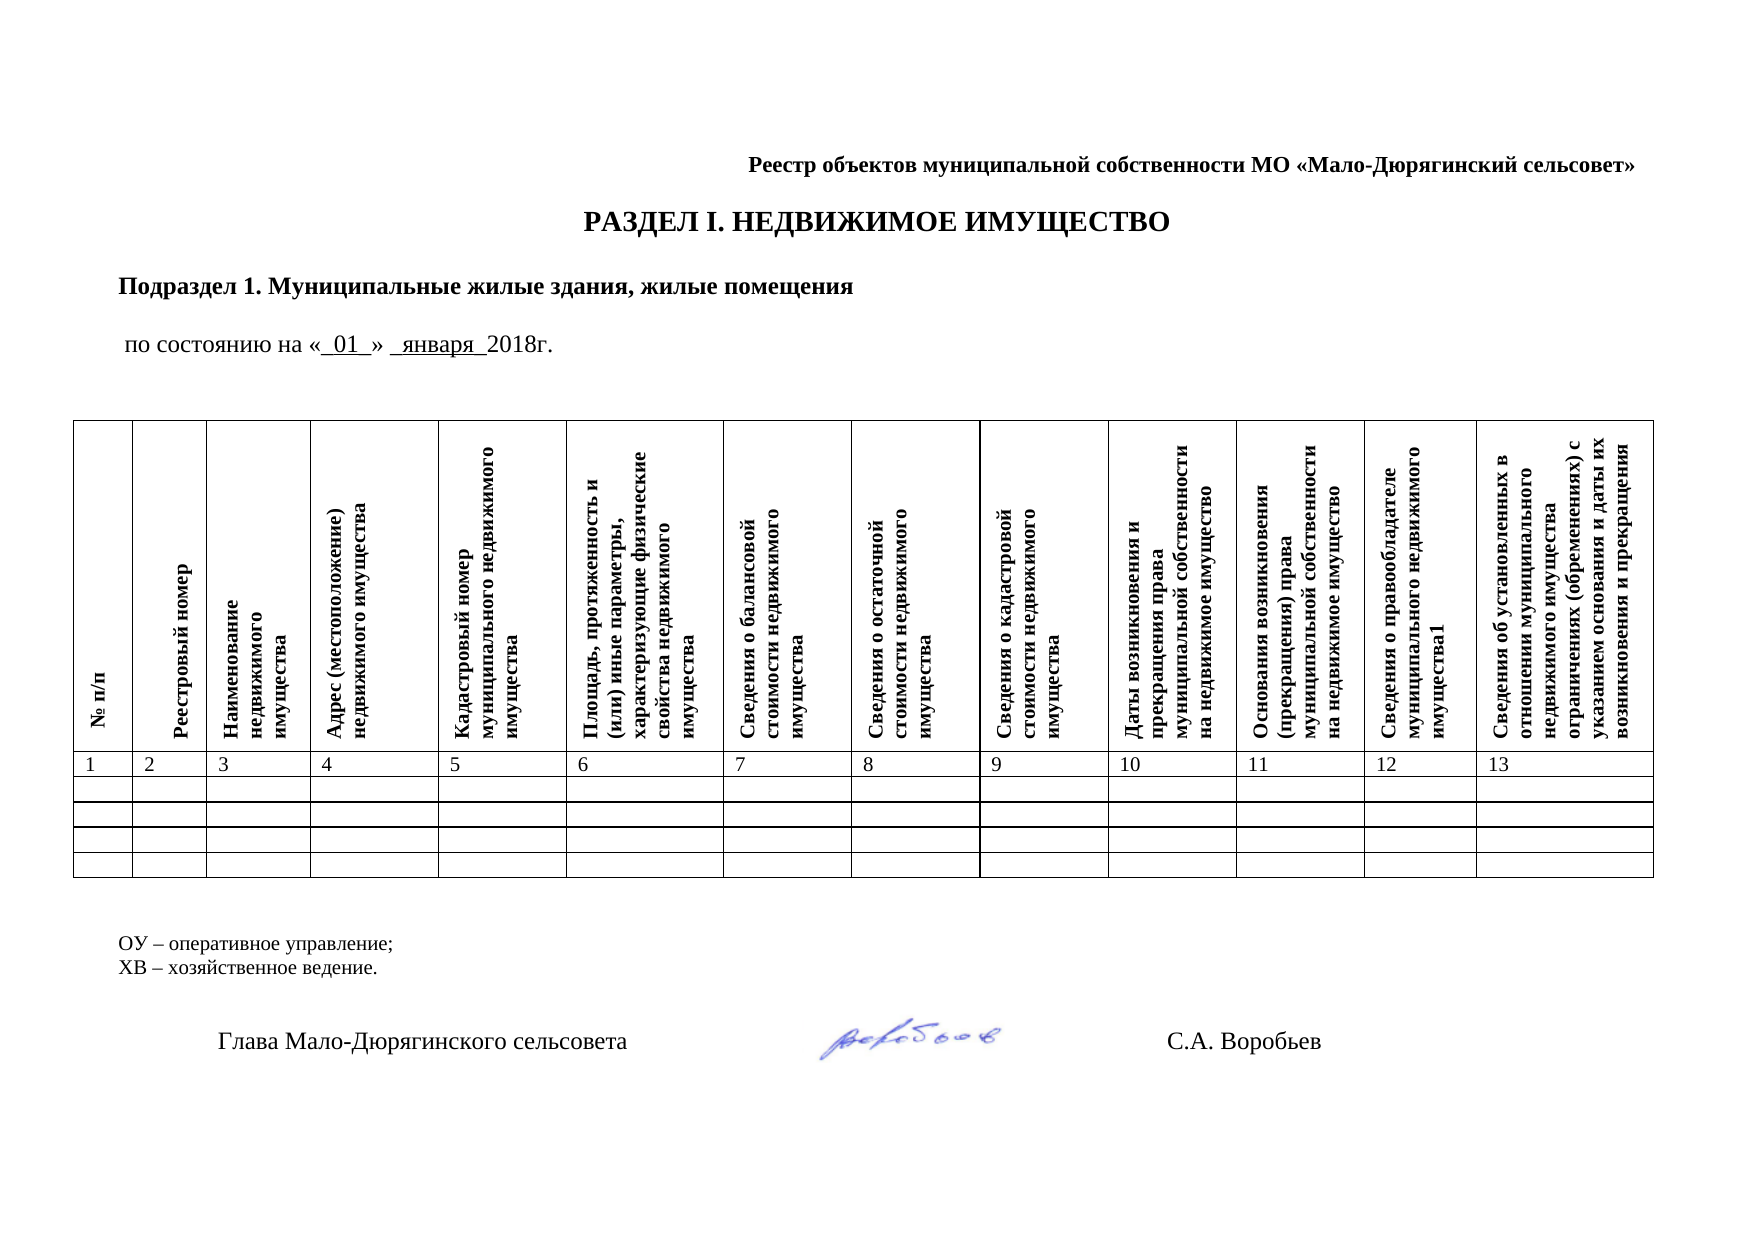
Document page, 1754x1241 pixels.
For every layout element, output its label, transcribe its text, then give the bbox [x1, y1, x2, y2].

table_cell [133, 777, 206, 801]
table_header Площадь, протяженность и (или) иные параметры, характеризующие физические свойства недвижимого имущества [567, 421, 723, 751]
table_cell [1109, 777, 1236, 801]
table_cell [852, 777, 979, 801]
text Реестр объектов муниципальной собственности МО «Мало-Дюрягинский сельсовет» [118, 152, 1636, 178]
table_cell [1109, 803, 1236, 826]
table_cell [207, 803, 310, 826]
table_cell [133, 828, 206, 852]
table_cell 10 [1109, 752, 1236, 776]
table_cell [311, 828, 438, 852]
text Подраздел 1. Муниципальные жилые здания, жилые помещения [118, 271, 1636, 300]
table_cell [74, 853, 132, 877]
table_header Основания возникновения (прекращения) права муниципальной собственности на недвижимое имущество [1237, 421, 1364, 751]
text ОУ – оперативное управление; [118, 931, 1636, 955]
table_cell [1237, 777, 1364, 801]
table_cell [567, 853, 723, 877]
table_header Кадастровый номер муниципального недвижимого имущества [439, 421, 566, 751]
table_header Сведения об установленных в отношении муниципального недвижимого имущества ограничениях (обременениях) с указанием основания и даты их возникновения и прекращения [1477, 421, 1653, 751]
table_cell [852, 853, 979, 877]
table_cell [1365, 803, 1476, 826]
table_cell [439, 803, 566, 826]
table_cell [133, 853, 206, 877]
table_cell 13 [1477, 752, 1653, 776]
table_cell [311, 777, 438, 801]
table_header Даты возникновения и прекращения права муниципальной собственности на недвижимое имущество [1109, 421, 1236, 751]
table_cell [852, 828, 979, 852]
table_cell [724, 803, 851, 826]
table_cell [1365, 828, 1476, 852]
table_header Адрес (местоположение) недвижимого имущества [311, 421, 438, 751]
table_cell [1477, 853, 1653, 877]
table_cell 4 [311, 752, 438, 776]
table_header № п/п [74, 421, 132, 751]
table_cell 3 [207, 752, 310, 776]
table_header Реестровый номер [133, 421, 206, 751]
table_cell [439, 853, 566, 877]
table_header Сведения о балансовой стоимости недвижимого имущества [724, 421, 851, 751]
table_header Глава Мало-Дюрягинского сельсовета [107, 1003, 738, 1103]
table_cell [852, 803, 979, 826]
table_cell [439, 828, 566, 852]
table_cell [74, 777, 132, 801]
table_cell [567, 828, 723, 852]
table_cell 12 [1365, 752, 1476, 776]
table_cell [1477, 777, 1653, 801]
table_cell [724, 853, 851, 877]
table_cell [1237, 803, 1364, 826]
table_cell [311, 853, 438, 877]
table_cell 7 [724, 752, 851, 776]
table_cell [311, 803, 438, 826]
table_cell [207, 853, 310, 877]
table_cell [1109, 853, 1236, 877]
table_cell 1 [74, 752, 132, 776]
table_cell [439, 777, 566, 801]
table_cell [1109, 828, 1236, 852]
table_cell [74, 803, 132, 826]
table_cell [74, 828, 132, 852]
table_cell [981, 803, 1108, 826]
table_header [738, 1003, 1078, 1103]
table_cell 6 [567, 752, 723, 776]
table_header Наименование недвижимого имущества [207, 421, 310, 751]
table_cell [1477, 828, 1653, 852]
table_cell 5 [439, 752, 566, 776]
table_cell [1365, 853, 1476, 877]
text ХВ – хозяйственное ведение. [118, 955, 1636, 979]
table_header Сведения о правообладателе муниципального недвижимого имущества1 [1365, 421, 1476, 751]
table_cell [567, 803, 723, 826]
text РАЗДЕЛ I. НЕДВИЖИМОЕ ИМУЩЕСТВО [118, 204, 1636, 238]
table_header Сведения о кадастровой стоимости недвижимого имущества [981, 421, 1108, 751]
table_cell 2 [133, 752, 206, 776]
table_cell [133, 803, 206, 826]
table_cell [1237, 853, 1364, 877]
text по состоянию на «_01_» _января_2018г. [118, 329, 1636, 358]
table_header С.А. Воробьев [1078, 1003, 1410, 1103]
table_cell [207, 828, 310, 852]
table_cell [981, 828, 1108, 852]
table_cell 8 [852, 752, 979, 776]
table_cell [724, 828, 851, 852]
table_cell [1237, 828, 1364, 852]
table_header Сведения о остаточной стоимости недвижимого имущества [852, 421, 979, 751]
table_cell [981, 853, 1108, 877]
table_cell [724, 777, 851, 801]
table_cell [981, 777, 1108, 801]
table_cell [207, 777, 310, 801]
table_cell 11 [1237, 752, 1364, 776]
table_cell 9 [981, 752, 1108, 776]
table_cell [567, 777, 723, 801]
table_cell [1477, 803, 1653, 826]
table_cell [1365, 777, 1476, 801]
